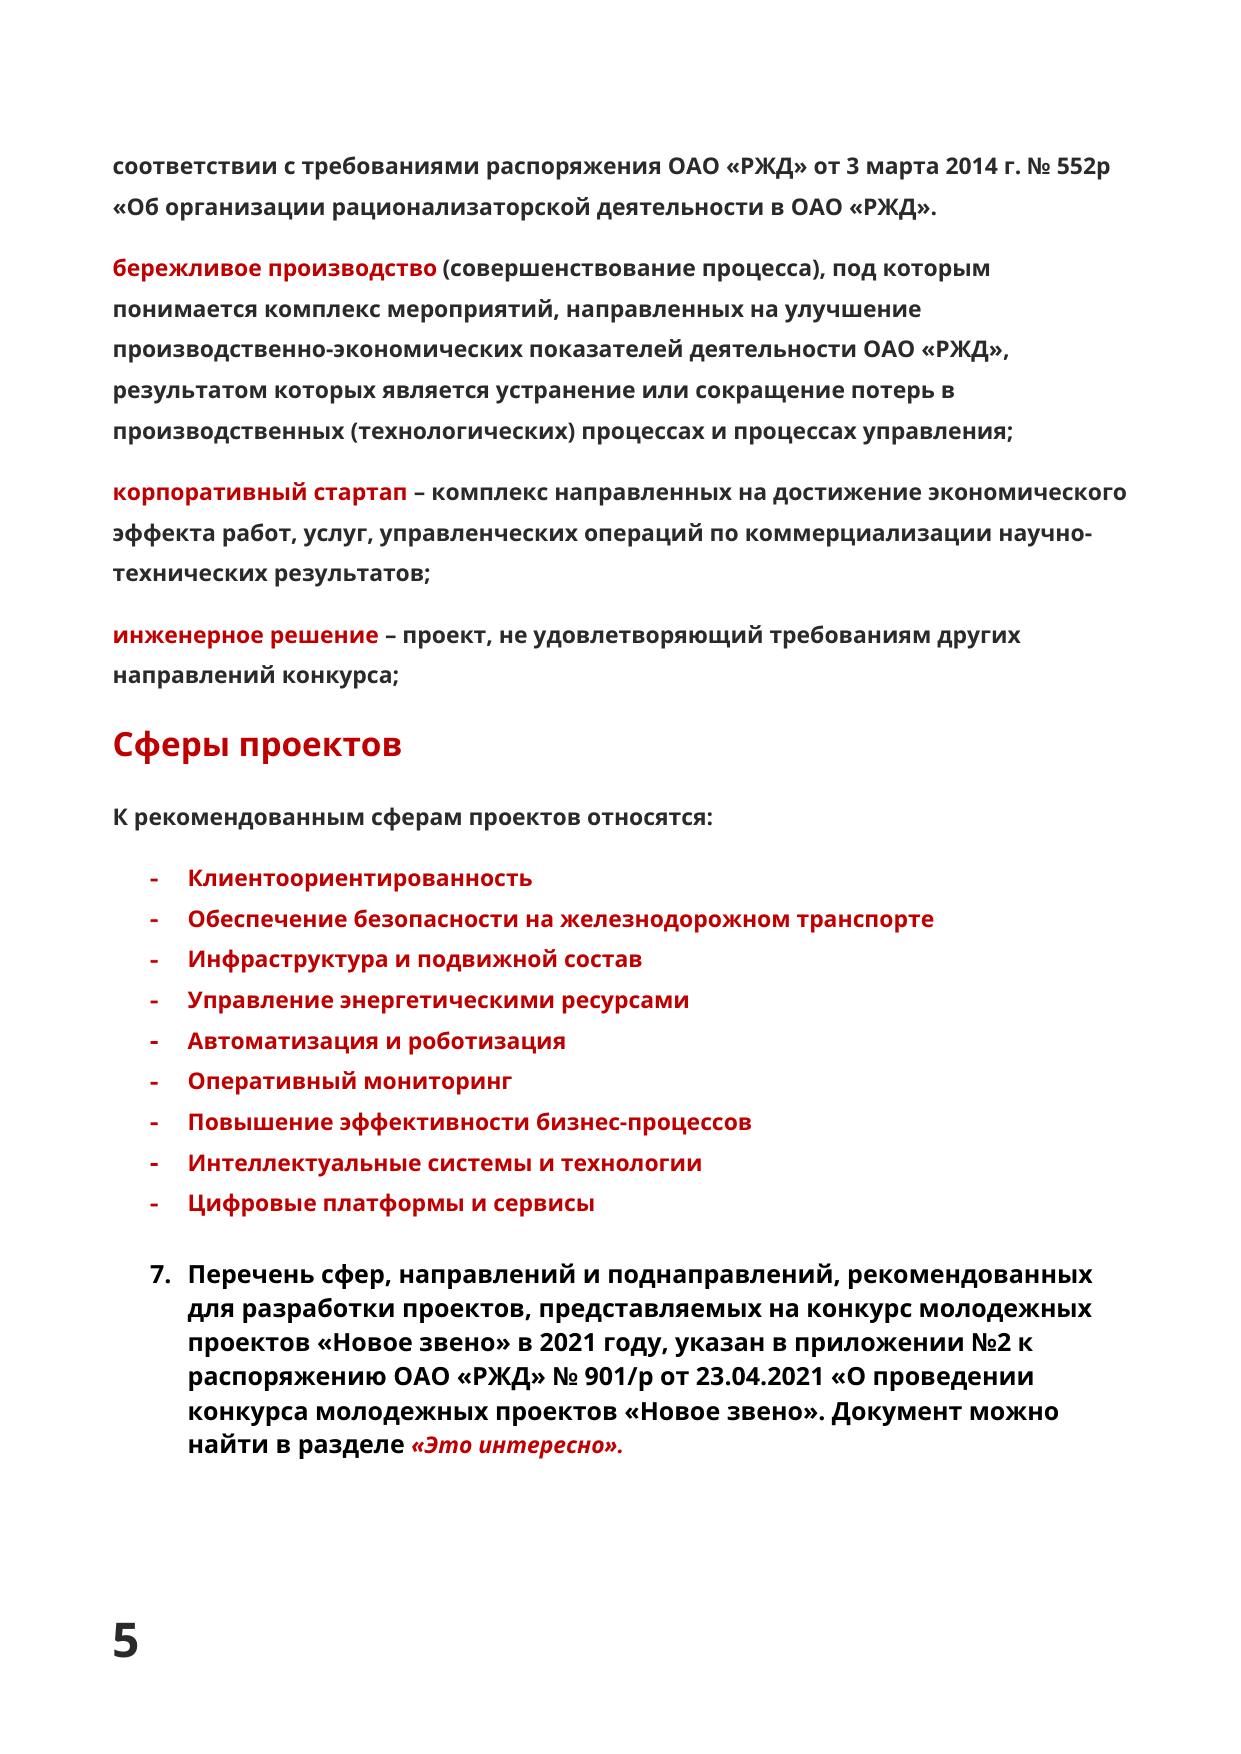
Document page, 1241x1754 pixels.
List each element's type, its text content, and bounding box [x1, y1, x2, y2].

list Инфраструктура и подвижной состав [150, 943, 1128, 974]
text корпоративный стартап – комплекс направленных на достижение экономического эффекта работ, услуг, управленческих операций по коммерциализации научно-технических результатов; [112, 476, 1128, 588]
list Автоматизация и роботизация [150, 1024, 1128, 1056]
list Оперативный мониторинг [150, 1065, 1128, 1096]
text бережливое производство (совершенствование процесса), под которым понимается комплекс мероприятий, направленных на улучшение производственно-экономических показателей деятельности ОАО «РЖД», результатом которых является устранение или сокращение потерь в производственных (технологических) процессах и процессах управления; [112, 252, 1128, 446]
list Клиентоориентированность [150, 862, 1128, 893]
text инженерное решение – проект, не удовлетворяющий требованиям других направлений конкурса; [112, 619, 1128, 691]
text Сферы проектов [112, 721, 1128, 766]
text К рекомендованным сферам проектов относятся: [112, 801, 1128, 832]
list Обеспечение безопасности на железнодорожном транспорте [150, 903, 1128, 934]
list Интеллектуальные системы и технологии [150, 1146, 1128, 1178]
list Цифровые платформы и сервисы [150, 1187, 1128, 1218]
list Управление энергетическими ресурсами [150, 984, 1128, 1015]
list Перечень сфер, направлений и поднаправлений, рекомендованных для разработки проектов, представляемых на конкурс молодежных проектов «Новое звено» в 2021 году, указан в приложении №2 к распоряжению ОАО «РЖД» № 901/р от 23.04.2021 «О проведении конкурса молодежных проектов «Новое звено». Документ можно найти в разделе «Это интересно». [150, 1257, 1128, 1461]
list Повышение эффективности бизнес-процессов [150, 1106, 1128, 1137]
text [112, 150, 1128, 222]
